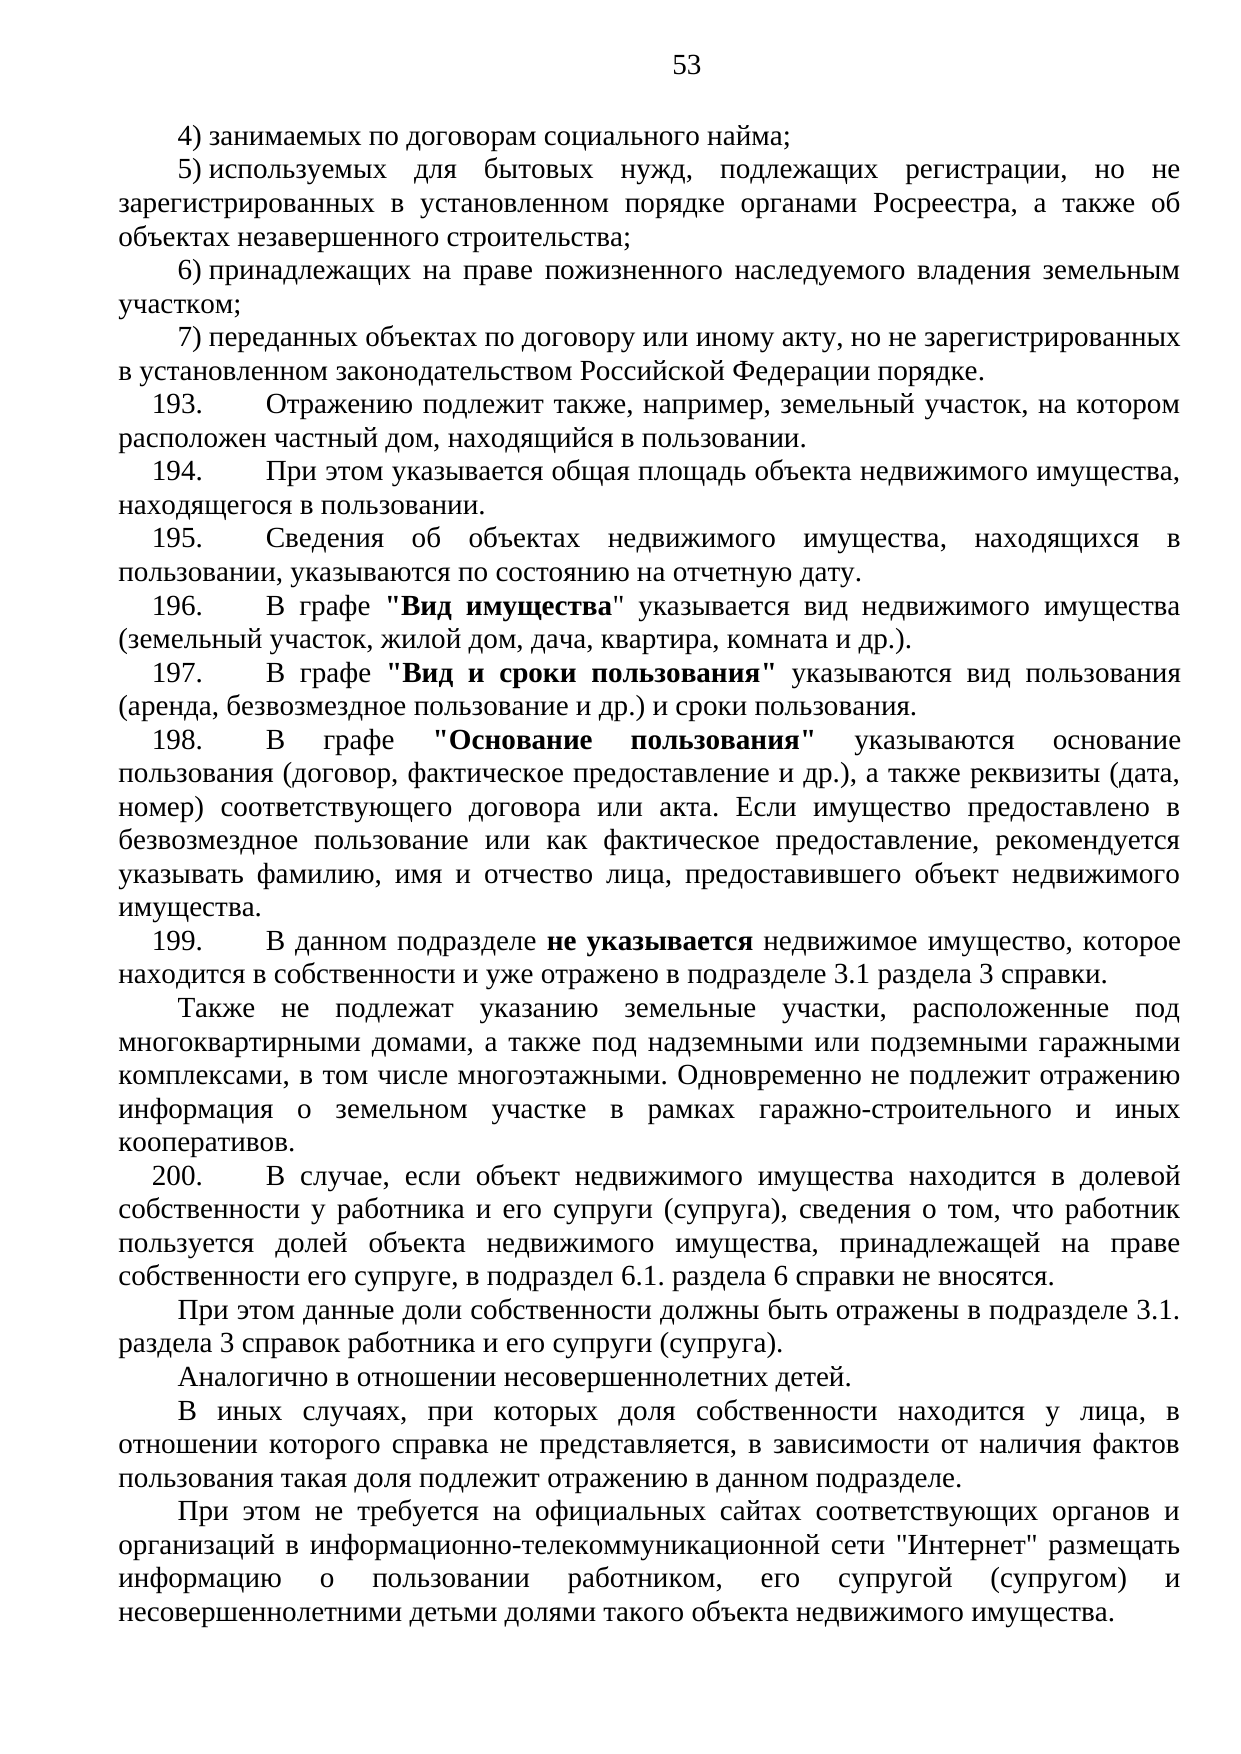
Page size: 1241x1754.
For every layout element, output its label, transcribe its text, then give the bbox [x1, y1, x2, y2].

text 5) используемых для бытовых нужд, подлежащих регистрации, но не зарегистрированных в установленном порядке органами Росреестра, а также об объектах незавершенного строительства; [118, 152, 1181, 252]
text В иных случаях, при которых доля собственности находится у лица, в отношении которого справка не представляется, в зависимости от наличия фактов пользования такая доля подлежит отражению в данном подразделе. [118, 1393, 1181, 1493]
text 4) занимаемых по договорам социального найма; [118, 118, 1181, 152]
list В данном подразделе не указывается недвижимое имущество, которое находится в собственности и уже отражено в подразделе 3.1 раздела 3 справки. [118, 923, 1181, 990]
list В случае, если объект недвижимого имущества находится в долевой собственности у работника и его супруги (супруга), сведения о том, что работник пользуется долей объекта недвижимого имущества, принадлежащей на праве собственности его супруге, в подраздел 6.1. раздела 6 справки не вносятся. [118, 1158, 1181, 1292]
list Сведения об объектах недвижимого имущества, находящихся в пользовании, указываются по состоянию на отчетную дату. [118, 521, 1181, 588]
list При этом указывается общая площадь объекта недвижимого имущества, находящегося в пользовании. [118, 453, 1181, 521]
list Также не подлежат указанию земельные участки, расположенные под многоквартирными домами, а также под надземными или подземными гаражными комплексами, в том числе многоэтажными. Одновременно не подлежит отражению информация о земельном участке в рамках гаражно-строительного и иных кооперативов. [118, 990, 1181, 1158]
text 6) принадлежащих на праве пожизненного наследуемого владения земельным участком; [118, 252, 1181, 319]
text Аналогично в отношении несовершеннолетних детей. [118, 1359, 1181, 1393]
list Отражению подлежит также, например, земельный участок, на котором расположен частный дом, находящийся в пользовании. [118, 386, 1181, 453]
list В графе "Вид и сроки пользования" указываются вид пользования (аренда, безвозмездное пользование и др.) и сроки пользования. [118, 655, 1181, 722]
list В графе "Вид имущества" указывается вид недвижимого имущества (земельный участок, жилой дом, дача, квартира, комната и др.). [118, 588, 1181, 655]
text При этом не требуется на официальных сайтах соответствующих органов и организаций в информационно-телекоммуникационной сети "Интернет" размещать информацию о пользовании работником, его супругой (супругом) и несовершеннолетними детьми долями такого объекта недвижимого имущества. [118, 1493, 1181, 1627]
text 7) переданных объектах по договору или иному акту, но не зарегистрированных в установленном законодательством Российской Федерации порядке. [118, 319, 1181, 386]
list В графе "Основание пользования" указываются основание пользования (договор, фактическое предоставление и др.), а также реквизиты (дата, номер) соответствующего договора или акта. Если имущество предоставлено в безвозмездное пользование или как фактическое предоставление, рекомендуется указывать фамилию, имя и отчество лица, предоставившего объект недвижимого имущества. [118, 722, 1181, 923]
text При этом данные доли собственности должны быть отражены в подразделе 3.1. раздела 3 справок работника и его супруги (супруга). [118, 1292, 1181, 1359]
